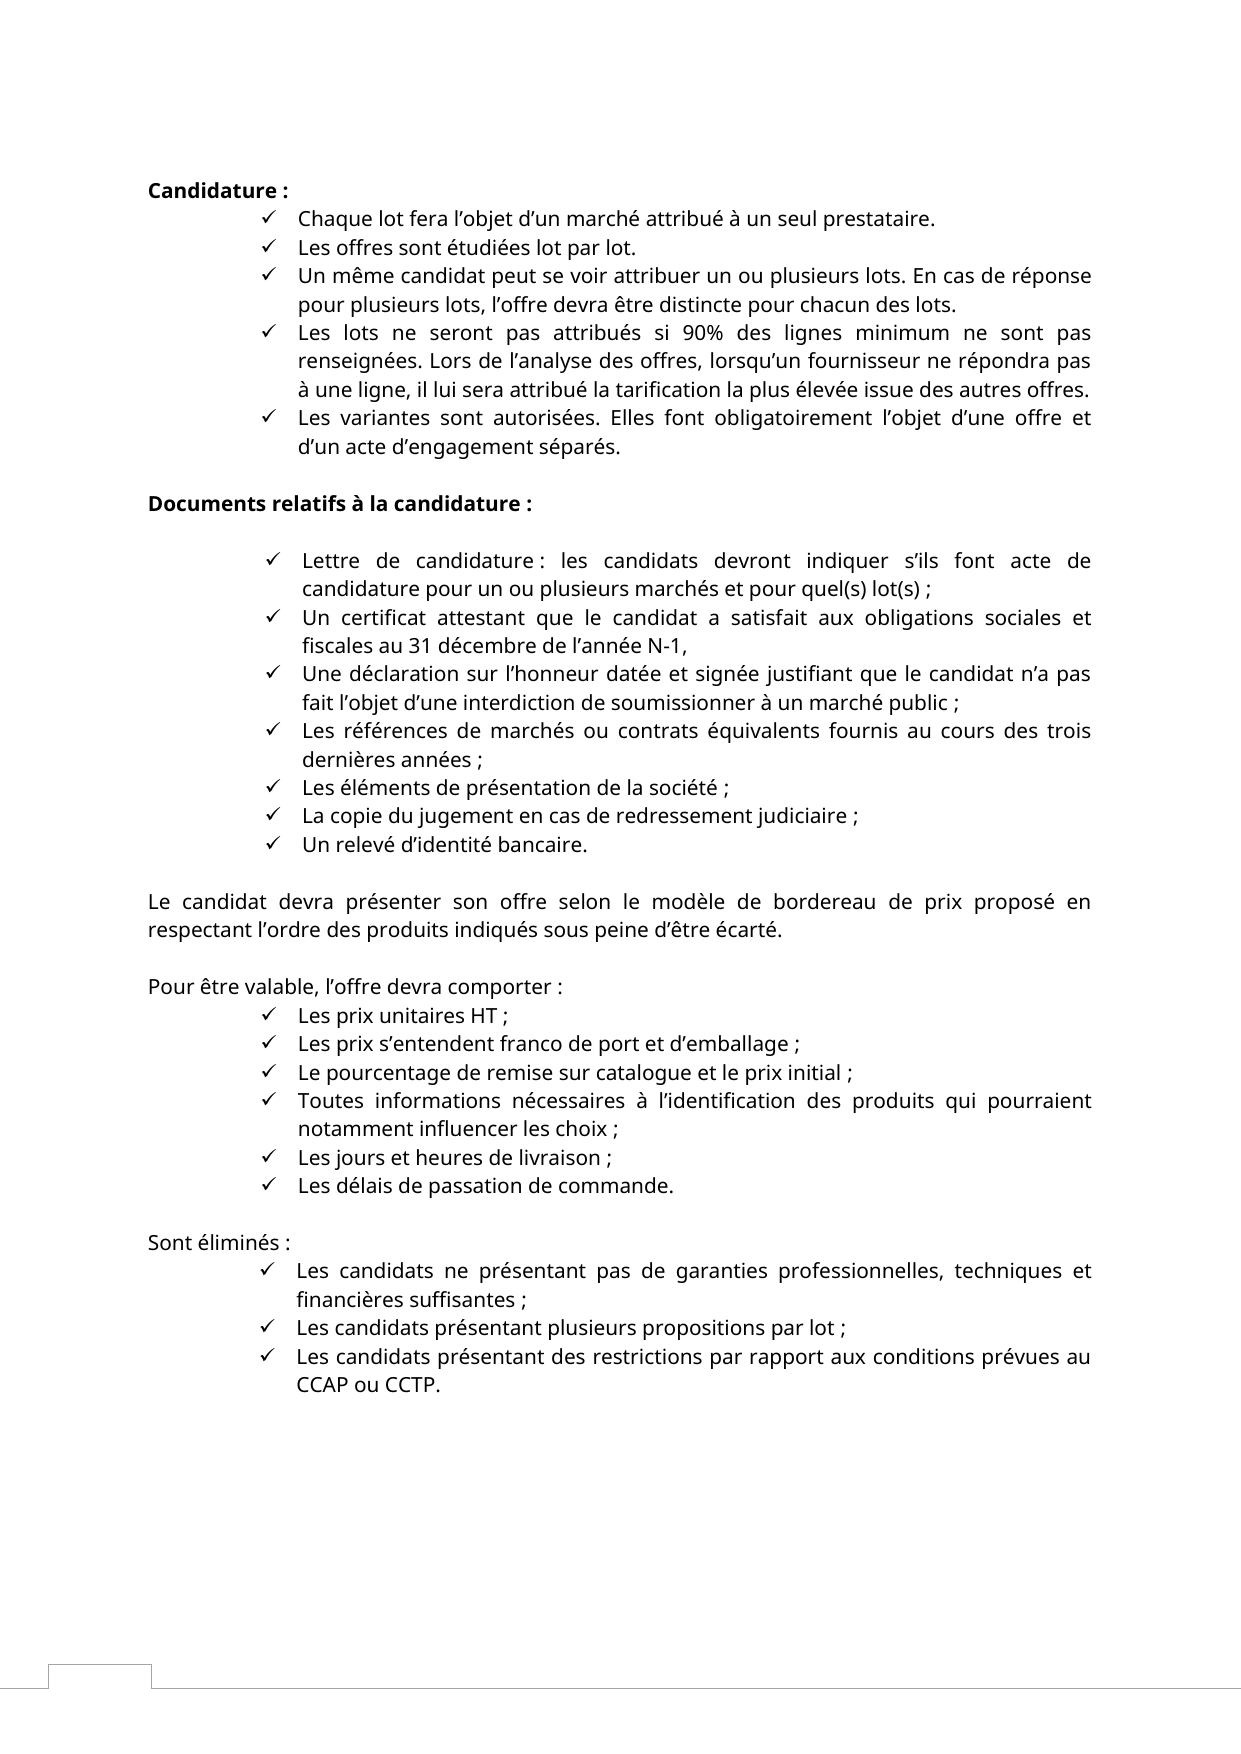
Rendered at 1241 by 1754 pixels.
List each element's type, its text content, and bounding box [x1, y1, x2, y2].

list Les délais de passation de commande. [260, 1171, 1093, 1200]
text Documents relatifs à la candidature : [148, 489, 1093, 517]
list Les candidats ne présentant pas de garanties professionnelles, techniques et financières suffisantes ; [259, 1257, 1093, 1313]
text Candidature : [148, 176, 1093, 204]
list Les lots ne seront pas attribués si 90% des lignes minimum ne sont pas renseignées. Lors de l’analyse des offres, lorsqu’un fournisseur ne répondra pas à une ligne, il lui sera attribué la tarification la plus élevée issue des autres offres. [260, 318, 1093, 403]
list Les offres sont étudiées lot par lot. [260, 233, 1093, 261]
text Sont éliminés : [148, 1228, 1093, 1257]
list Les éléments de présentation de la société ; [264, 773, 1093, 802]
list Les variantes sont autorisées. Elles font obligatoirement l’objet d’une offre et d’un acte d’engagement séparés. [260, 403, 1093, 460]
list Les références de marchés ou contrats équivalents fournis au cours des trois dernières années ; [264, 716, 1093, 773]
list Les candidats présentant des restrictions par rapport aux conditions prévues au CCAP ou CCTP. [259, 1342, 1093, 1399]
list Les prix s’entendent franco de port et d’emballage ; [260, 1029, 1093, 1058]
list Les prix unitaires HT ; [260, 1001, 1093, 1029]
text Pour être valable, l’offre devra comporter : [148, 972, 1093, 1001]
list Une déclaration sur l’honneur datée et signée justifiant que le candidat n’a pas fait l’objet d’une interdiction de soumissionner à un marché public ; [264, 659, 1093, 716]
list Les jours et heures de livraison ; [260, 1143, 1093, 1171]
list Le pourcentage de remise sur catalogue et le prix initial ; [260, 1058, 1093, 1086]
text Le candidat devra présenter son offre selon le modèle de bordereau de prix proposé en respectant l’ordre des produits indiqués sous peine d’être écarté. [148, 887, 1093, 944]
list Lettre de candidature : les candidats devront indiquer s’ils font acte de candidature pour un ou plusieurs marchés et pour quel(s) lot(s) ; [264, 546, 1093, 603]
list Un même candidat peut se voir attribuer un ou plusieurs lots. En cas de réponse pour plusieurs lots, l’offre devra être distincte pour chacun des lots. [260, 261, 1093, 318]
list Les candidats présentant plusieurs propositions par lot ; [259, 1313, 1093, 1342]
list Un certificat attestant que le candidat a satisfait aux obligations sociales et fiscales au 31 décembre de l’année N-1, [264, 603, 1093, 659]
list Un relevé d’identité bancaire. [264, 830, 1093, 858]
list La copie du jugement en cas de redressement judiciaire ; [264, 802, 1093, 830]
list Toutes informations nécessaires à l’identification des produits qui pourraient notamment influencer les choix ; [260, 1086, 1093, 1143]
list Chaque lot fera l’objet d’un marché attribué à un seul prestataire. [260, 204, 1093, 233]
